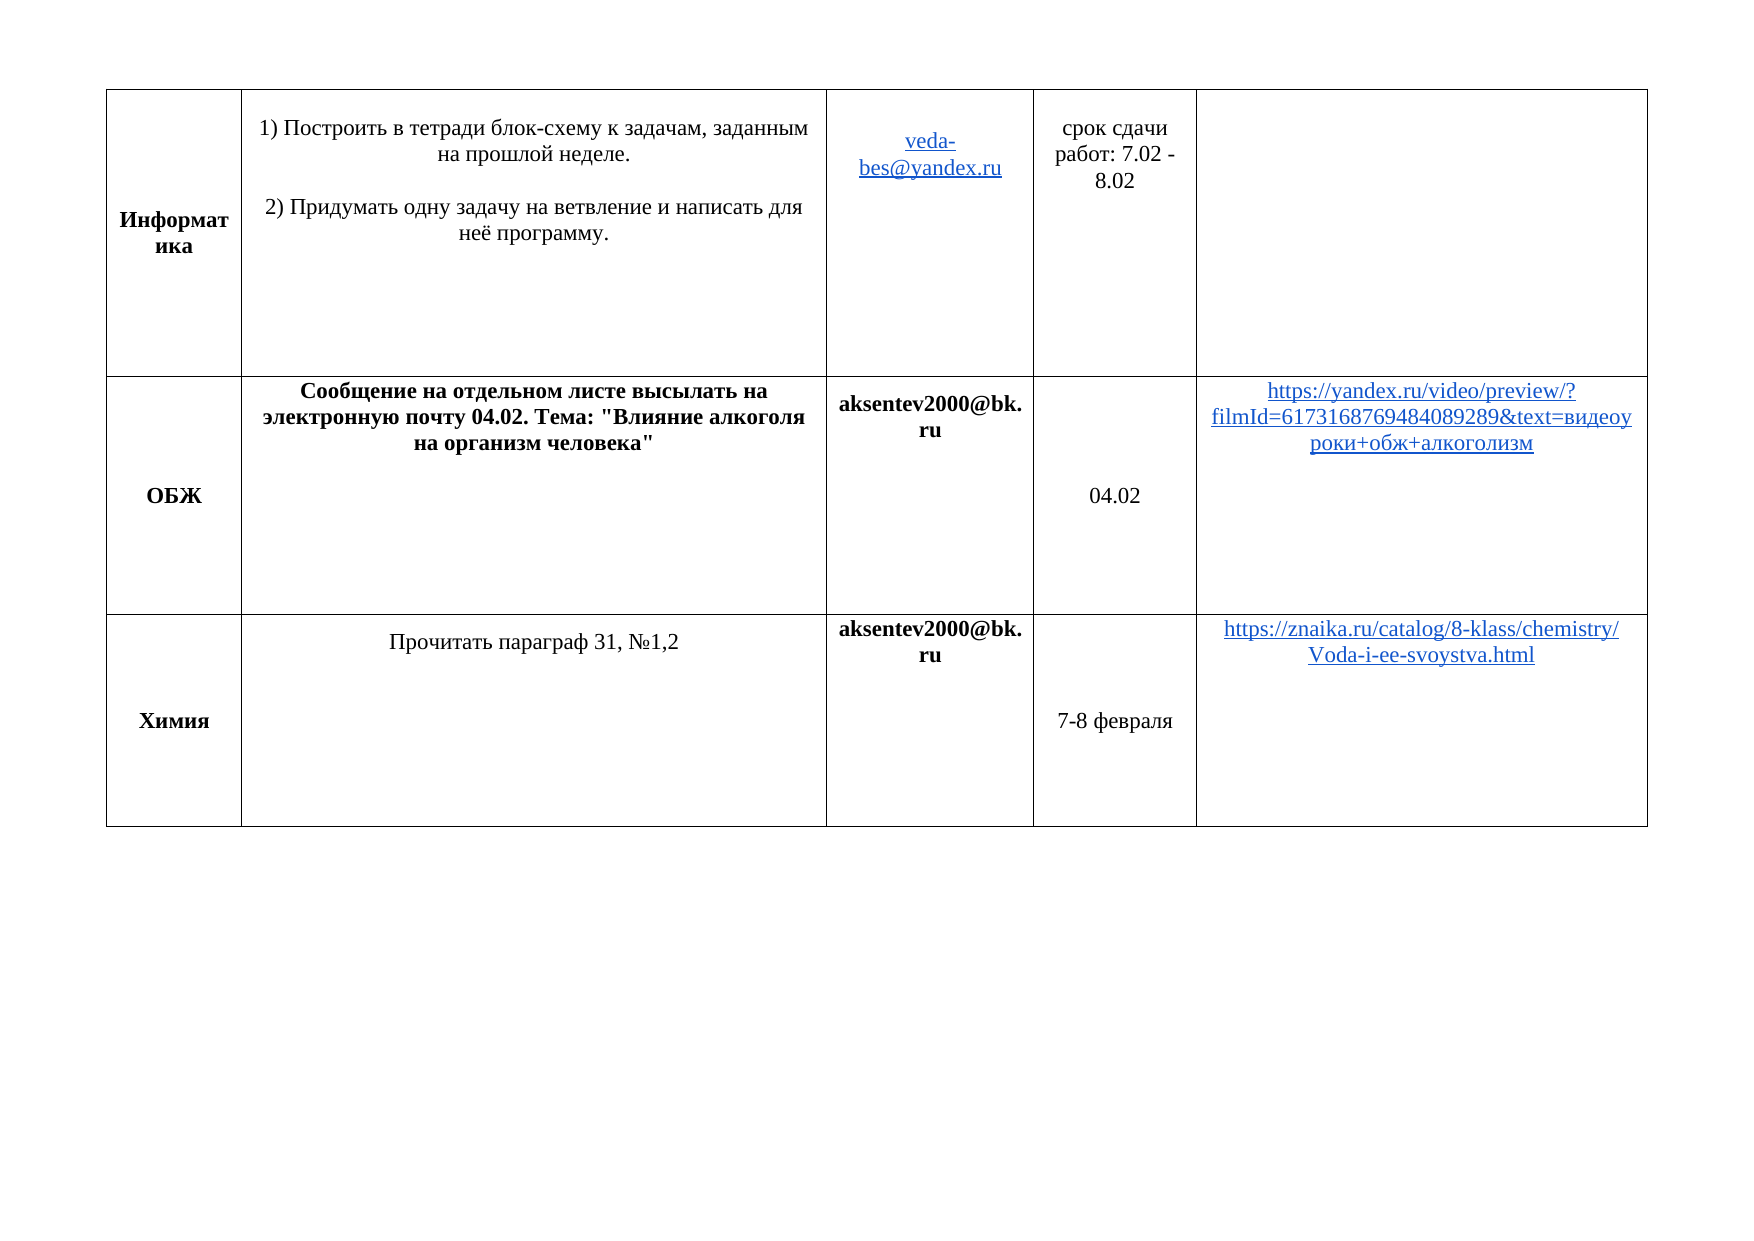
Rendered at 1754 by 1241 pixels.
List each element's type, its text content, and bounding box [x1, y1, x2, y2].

table_cell срок сдачи работ: 7.02 -8.02 [1034, 90, 1196, 376]
table_cell 1) Построить в тетради блок-схему к задачам, заданным на прошлой неделе. 2) Придумать одну задачу на ветвление и написать для неё программу. [242, 90, 826, 376]
table_cell Информатика [107, 90, 241, 376]
table_cell [1197, 90, 1647, 376]
table_cell 7-8 февраля [1034, 615, 1196, 826]
table_cell https://znaika.ru/catalog/8-klass/chemistry/Voda-i-ee-svoystva.html [1197, 615, 1647, 826]
table_cell Прочитать параграф 31, №1,2 [242, 615, 826, 826]
table_cell Сообщение на отдельном листе высылать на электронную почту 04.02. Тема: "Влияние алкоголя на организм человека" [242, 377, 826, 614]
table_cell ОБЖ [107, 377, 241, 614]
table_cell https://yandex.ru/video/preview/?filmId=6173168769484089289&text=видеоуроки+обж+алкоголизм [1197, 377, 1647, 614]
table_cell veda-bes@yandex.ru [827, 90, 1033, 376]
table_cell 04.02 [1034, 377, 1196, 614]
table_cell Химия [107, 615, 241, 826]
table_cell aksentev2000@bk.ru [827, 377, 1033, 614]
table_cell aksentev2000@bk.ru [827, 615, 1033, 826]
